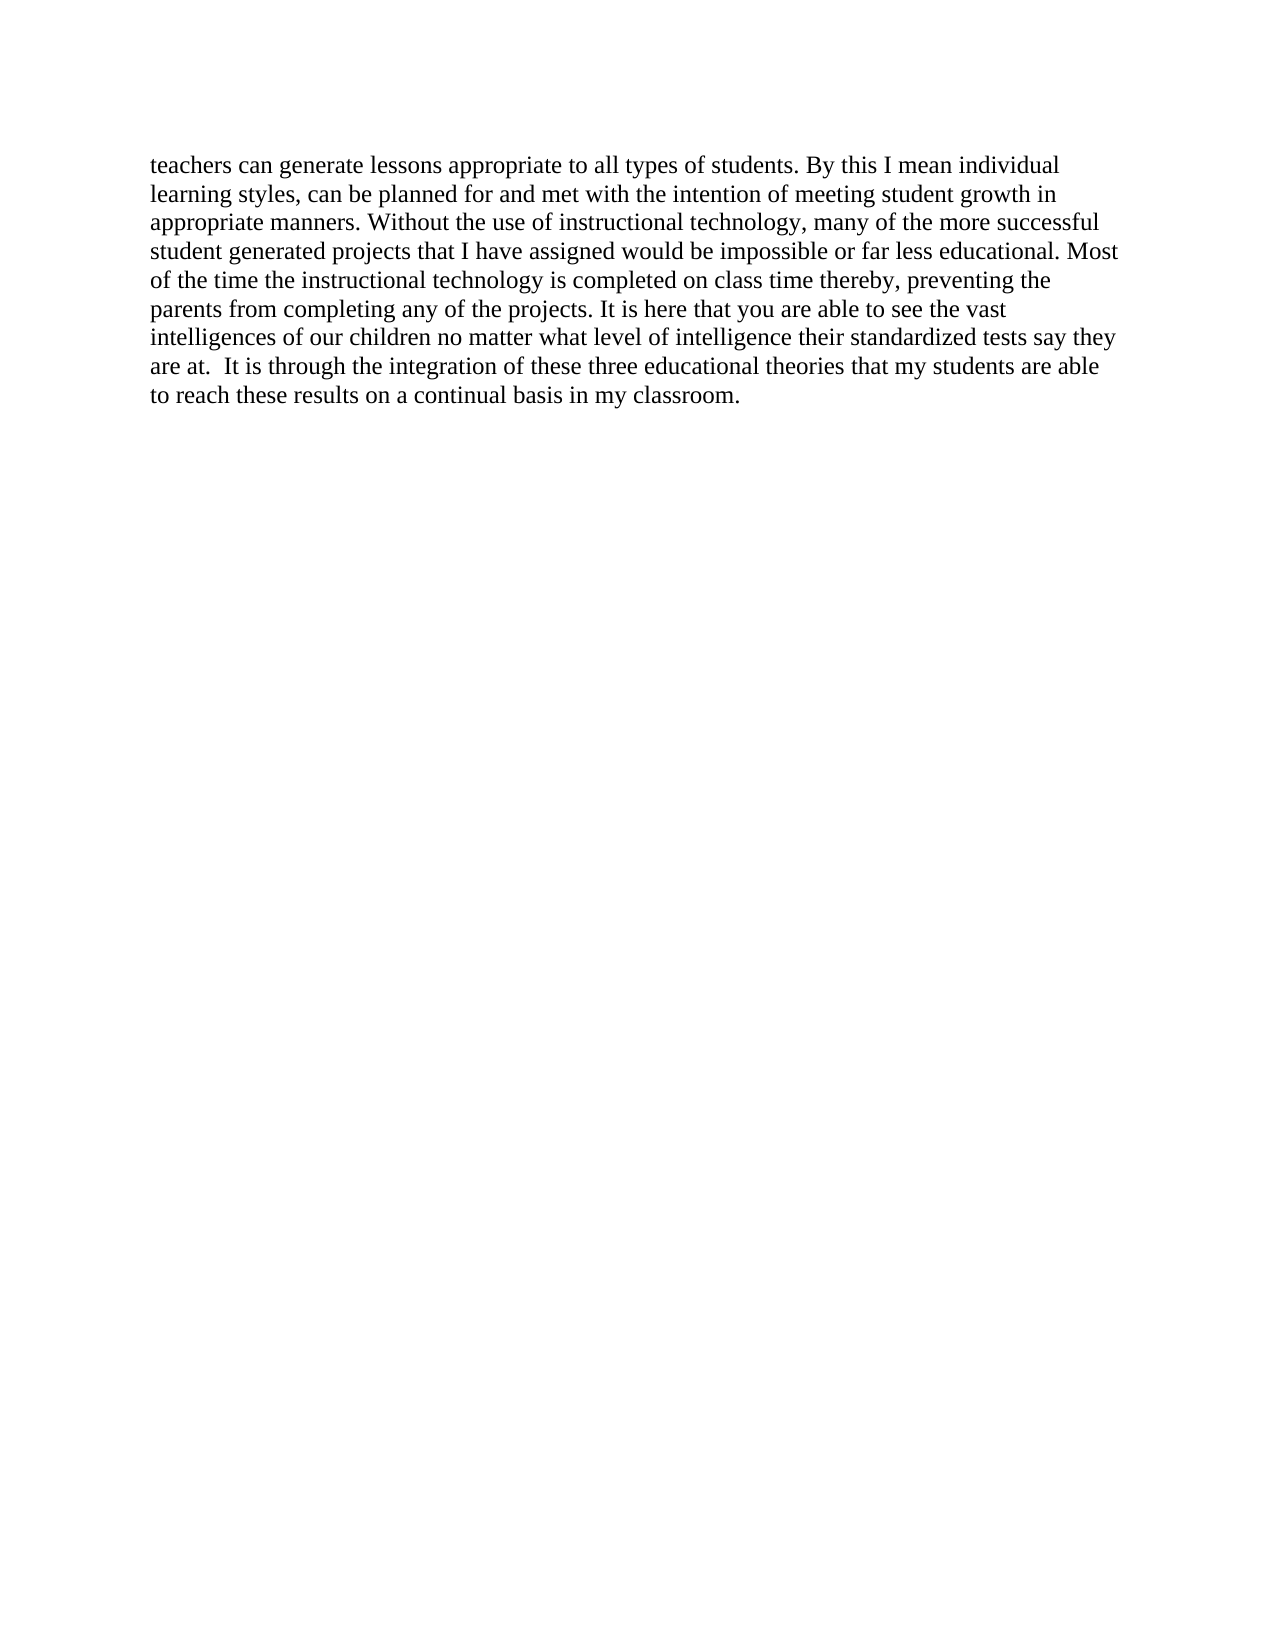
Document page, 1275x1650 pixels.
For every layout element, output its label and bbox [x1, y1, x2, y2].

text [150, 150, 1125, 409]
